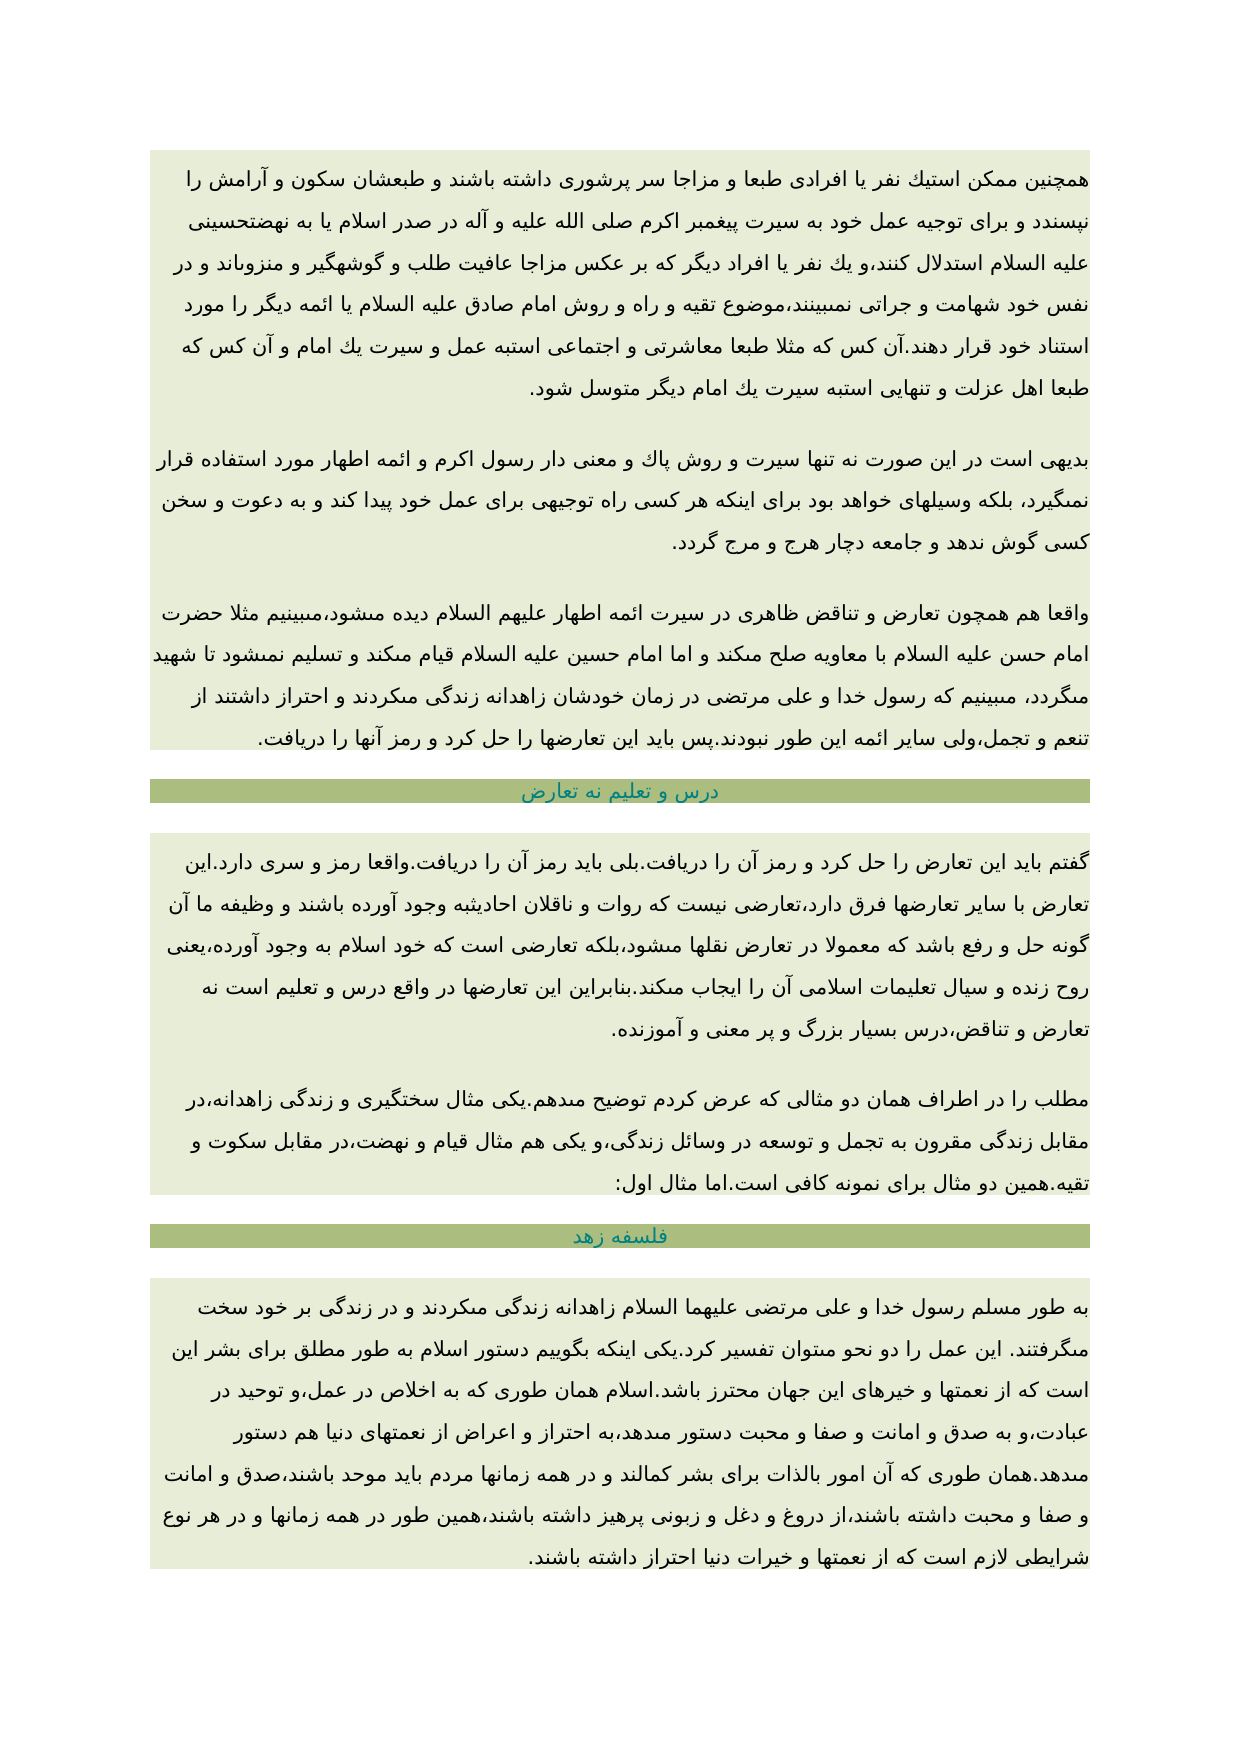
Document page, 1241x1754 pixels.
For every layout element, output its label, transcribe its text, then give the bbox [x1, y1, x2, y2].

text گفتم بايد اين تعارض را حل كرد و رمز آن را دريافت.بلى بايد رمز آن را دريافت.واقعا رمز و سرى دارد.اين تعارض با ساير تعارضها فرق دارد،تعارضى نيست كه روات و ناقلان احاديث‏به وجود آورده باشند و وظيفه ما آن گونه حل و رفع باشد كه معمولا در تعارض نقلها مى‏شود،بلكه تعارضى است كه خود اسلام به وجود آورده،يعنى روح زنده و سيال تعليمات اسلامى آن را ايجاب مى‏كند.بنابراين اين تعارضها در واقع درس و تعليم است نه تعارض و تناقض،درس بسيار بزرگ و پر معنى و آموزنده. [150, 833, 1090, 1041]
text مطلب را در اطراف همان دو مثالى كه عرض كردم توضيح مى‏دهم.يكى مثال سختگيرى و زندگى زاهدانه،در مقابل زندگى مقرون به تجمل و توسعه در وسائل زندگى،و يكى هم مثال قيام و نهضت،در مقابل سكوت و تقيه.همين دو مثال براى نمونه كافى است.اما مثال اول: [150, 1070, 1090, 1195]
text همچنين ممكن است‏يك نفر يا افرادى طبعا و مزاجا سر پرشورى داشته باشند و طبعشان سكون و آرامش را نپسندد و براى توجيه عمل خود به سيرت پيغمبر اكرم صلى الله عليه و آله در صدر اسلام يا به نهضت‏حسينى عليه السلام استدلال كنند،و يك نفر يا افراد ديگر كه بر عكس مزاجا عافيت طلب و گوشه‏گير و منزوى‏اند و در نفس خود شهامت و جراتى نمى‏بينند،موضوع تقيه و راه و روش امام صادق عليه السلام يا ائمه ديگر را مورد استناد خود قرار دهند.آن كس كه مثلا طبعا معاشرتى و اجتماعى است‏به عمل و سيرت يك امام و آن كس كه طبعا اهل عزلت و تنهايى است‏به سيرت يك امام ديگر متوسل شود. [150, 150, 1090, 400]
text فلسفه زهد [150, 1224, 1090, 1248]
text بديهى است در اين صورت نه تنها سيرت و روش پاك و معنى دار رسول اكرم و ائمه اطهار مورد استفاده قرار نمى‏گيرد، بلكه وسيله‏اى خواهد بود براى اينكه هر كسى راه توجيهى براى عمل خود پيدا كند و به دعوت و سخن كسى گوش ندهد و جامعه دچار هرج و مرج گردد. [150, 429, 1090, 554]
text واقعا هم همچون تعارض و تناقض ظاهرى در سيرت ائمه اطهار عليهم السلام ديده مى‏شود،مى‏بينيم مثلا حضرت امام حسن عليه السلام با معاويه صلح مى‏كند و اما امام حسين عليه السلام قيام مى‏كند و تسليم نمى‏شود تا شهيد مى‏گردد، مى‏بينيم كه رسول خدا و على مرتضى در زمان خودشان زاهدانه زندگى مى‏كردند و احتراز داشتند از تنعم و تجمل،ولى ساير ائمه اين طور نبودند.پس بايد اين تعارضها را حل كرد و رمز آنها را دريافت. [150, 583, 1090, 750]
text به طور مسلم رسول خدا و على مرتضى عليهما السلام زاهدانه زندگى مى‏كردند و در زندگى بر خود سخت مى‏گرفتند. اين عمل را دو نحو مى‏توان تفسير كرد.يكى اينكه بگوييم دستور اسلام به طور مطلق براى بشر اين است كه از نعمتها و خيرهاى اين جهان محترز باشد.اسلام همان طورى كه به اخلاص در عمل،و توحيد در عبادت،و به صدق و امانت و صفا و محبت دستور مى‏دهد،به احتراز و اعراض از نعمتهاى دنيا هم دستور مى‏دهد.همان طورى كه آن امور بالذات براى بشر كمالند و در همه زمانها مردم بايد موحد باشند،صدق و امانت و صفا و محبت داشته باشند،از دروغ و دغل و زبونى پرهيز داشته باشند،همين طور در همه زمانها و در هر نوع شرايطى لازم است كه از نعمتها و خيرات دنيا احتراز داشته باشند. [150, 1278, 1090, 1569]
text درس و تعليم نه تعارض [150, 779, 1090, 803]
